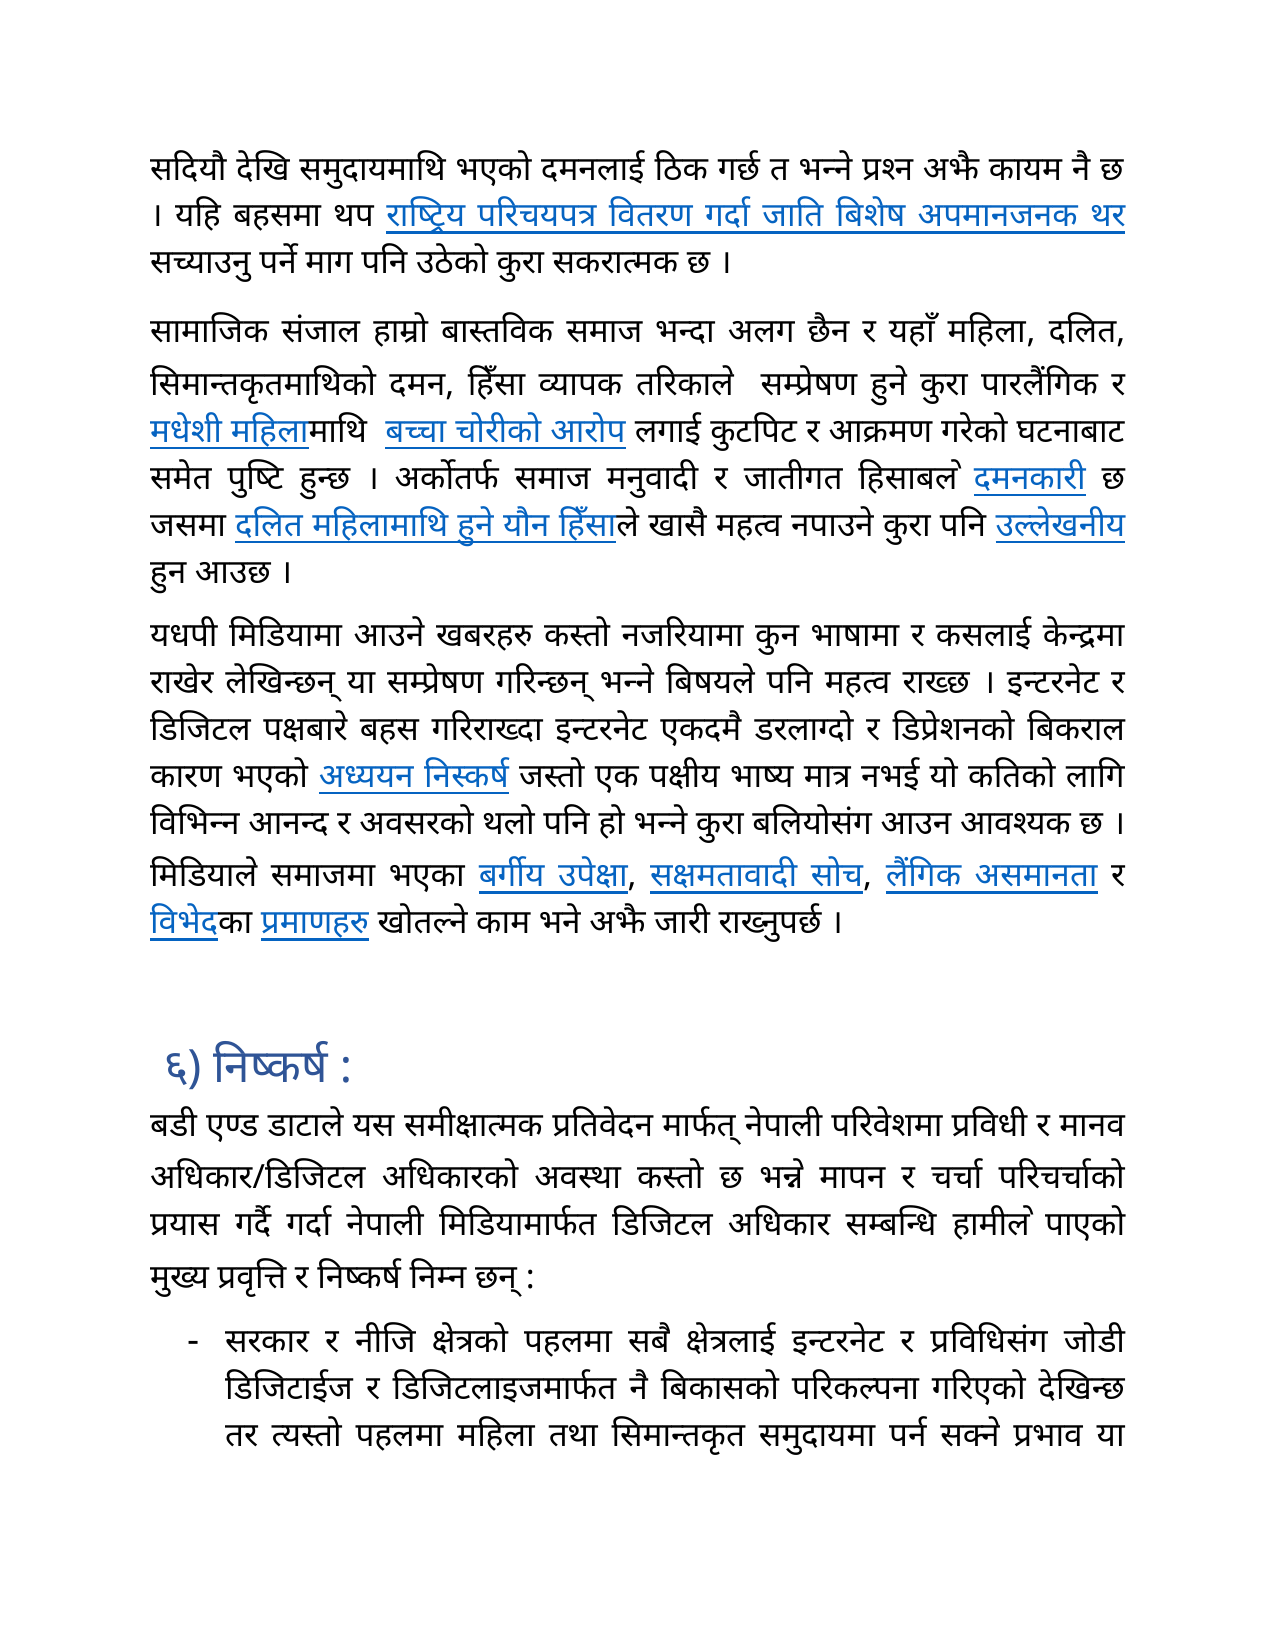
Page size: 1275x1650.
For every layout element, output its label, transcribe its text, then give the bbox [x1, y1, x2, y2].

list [187, 1322, 1125, 1459]
text यधपी मिडियामा आउने खबरहरु कस्तो नजरियामा कुन भाषामा र कसलाई केन्द्रमा राखेर लेखिन्छन् या सम्प्रेषण गरिन्छन् भन्ने बिषयले पनि महत्व राख्छ । इन्टरनेट र डिजिटल पक्षबारे बहस गरिराख्दा इन्टरनेट एकदमै डरलाग्दो र डिप्रेशनको बिकराल कारण भएको अध्ययन निस्कर्ष जस्तो एक पक्षीय भाष्य मात्र नभई यो कतिको लागि विभिन्न आनन्द र अवसरको थलो पनि हो भन्ने कुरा बलियोसंग आउन आवश्यक छ । मिडियाले समाजमा भएका बर्गीय उपेक्षा, सक्षमतावादी सोच, लैंगिक असमानता र विभेदका प्रमाणहरु खोतल्ने काम भने अझै जारी राख्नुपर्छ । [150, 617, 1125, 947]
subtitle ६) निष्कर्ष : [150, 1033, 1125, 1101]
text सामाजिक संजाल हाम्रो बास्तविक समाज भन्दा अलग छैन र यहाँ महिला, दलित, सिमान्तकृतमाथिको दमन, हिँसा व्यापक तरिकाले सम्प्रेषण हुने कुरा पारलैंगिक र मधेशी महिलामाथि बच्चा चोरीको आरोप लगाई कुटपिट र आक्रमण गरेको घटनाबाट समेत पुष्टि हुन्छ । अर्कोतर्फ समाज मनुवादी र जातीगत हिसाबले दमनकारी छ जसमा दलित महिलामाथि हुने यौन हिँसाले खासै महत्व नपाउने कुरा पनि उल्लेखनीय हुन आउछ । [150, 307, 1125, 597]
text बडी एण्ड डाटाले यस समीक्षात्मक प्रतिवेदन मार्फत् नेपाली परिवेशमा प्रविधी र मानव अधिकार/डिजिटल अधिकारको अवस्था कस्तो छ भन्ने मापन र चर्चा परिचर्चाको प्रयास गर्दै गर्दा नेपाली मिडियामार्फत डिजिटल अधिकार सम्बन्धि हामीले पाएको मुख्य प्रवृत्ति र निष्कर्ष निम्न छन् : [150, 1106, 1125, 1302]
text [150, 150, 1125, 287]
